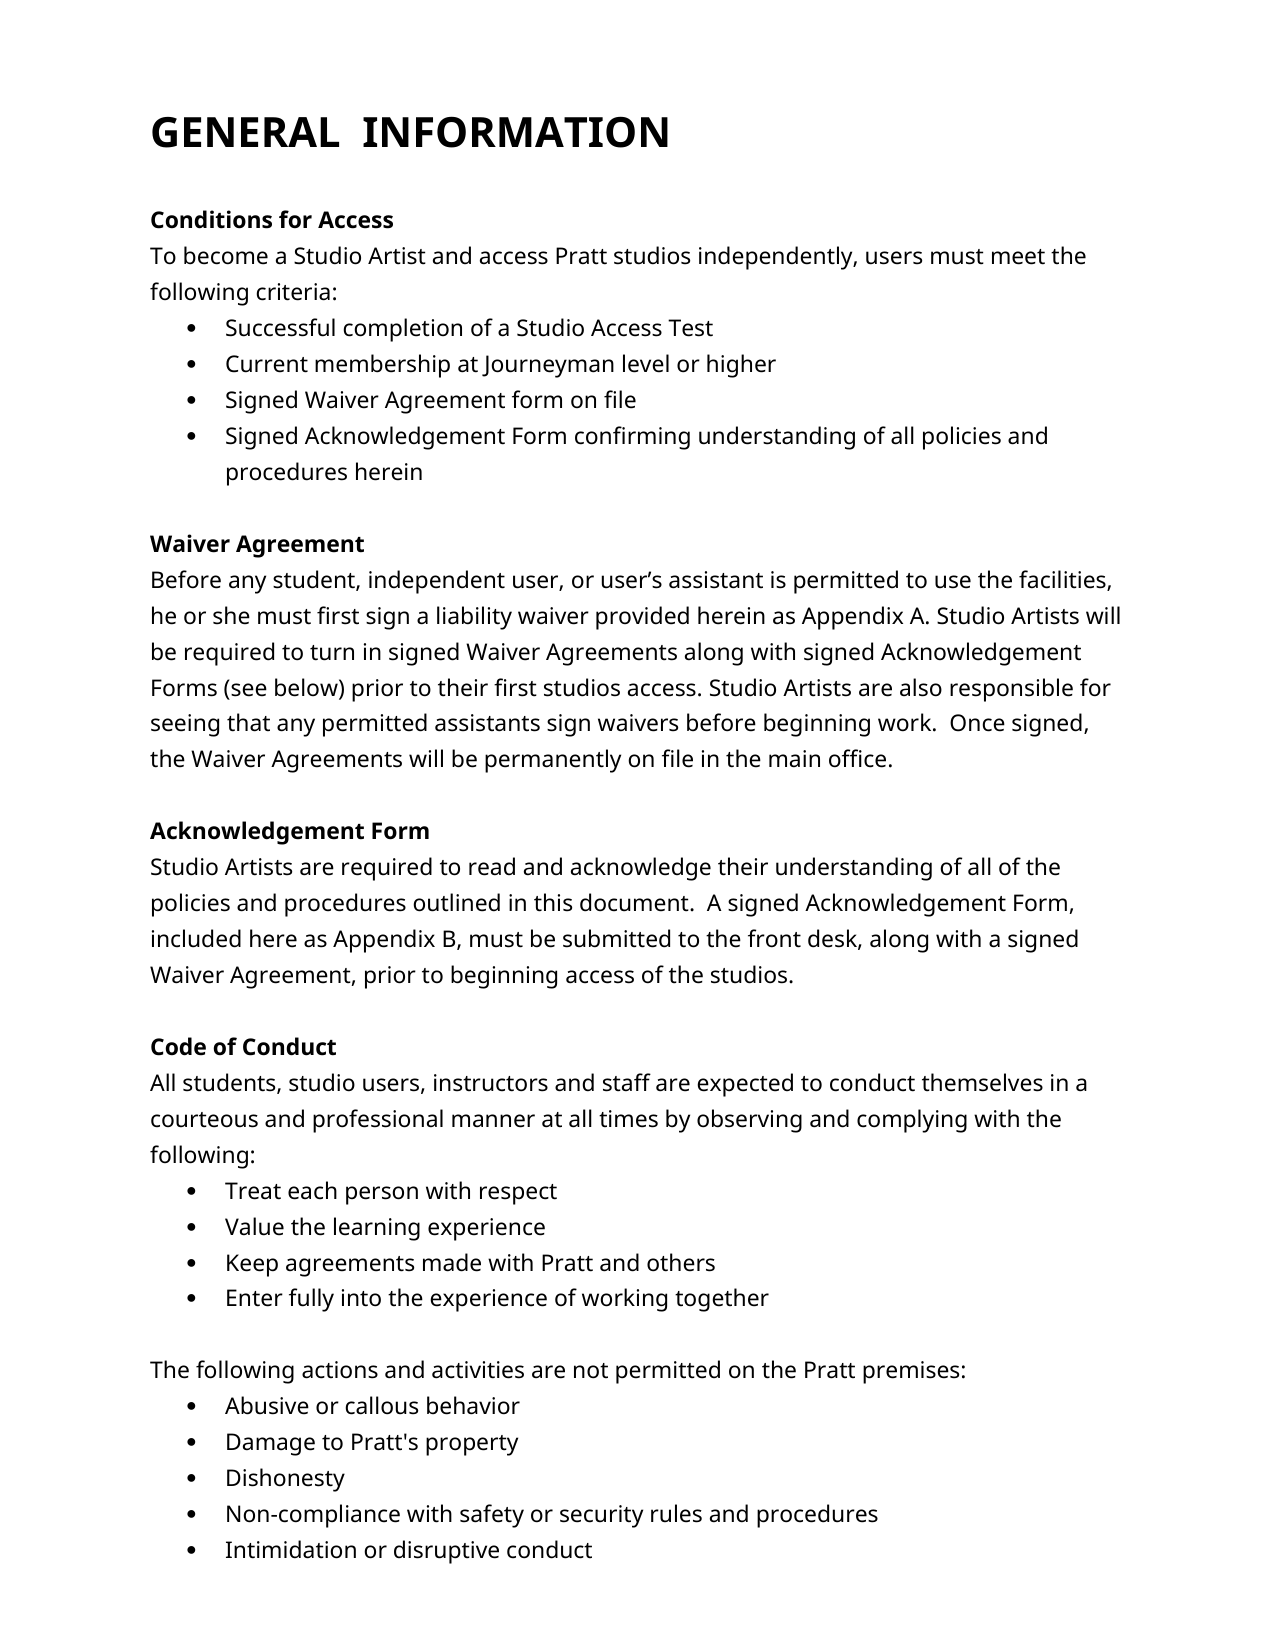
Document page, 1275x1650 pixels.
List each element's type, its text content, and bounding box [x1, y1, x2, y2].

text Code of Conduct [150, 1031, 1125, 1062]
list Signed Acknowledgement Form confirming understanding of all policies and procedures herein [187, 420, 1125, 487]
text Waiver Agreement [150, 528, 1125, 559]
list Abusive or callous behavior [187, 1390, 1125, 1421]
text The following actions and activities are not permitted on the Pratt premises: [150, 1354, 1125, 1386]
text To become a Studio Artist and access Pratt studios independently, users must meet the following criteria: [150, 240, 1125, 307]
list Value the learning experience [187, 1211, 1125, 1242]
text Studio Artists are required to read and acknowledge their understanding of all of the policies and procedures outlined in this document. A signed Acknowledgement Form, included here as Appendix B, must be submitted to the front desk, along with a signed Waiver Agreement, prior to beginning access of the studios. [150, 851, 1125, 990]
list Intimidation or disruptive conduct [187, 1534, 1125, 1565]
text GENERAL INFORMATION [150, 103, 1125, 160]
list Treat each person with respect [187, 1174, 1125, 1206]
text Before any student, independent user, or user’s assistant is permitted to use the facilities, he or she must first sign a liability waiver provided herein as Appendix A. Studio Artists will be required to turn in signed Waiver Agreements along with signed Acknowledgement Forms (see below) prior to their first studios access. Studio Artists are also responsible for seeing that any permitted assistants sign waivers before beginning work. Once signed, the Waiver Agreements will be permanently on file in the main office. [150, 564, 1125, 774]
text Conditions for Access [150, 204, 1125, 236]
text Acknowledgement Form [150, 815, 1125, 846]
list Damage to Pratt's property [187, 1426, 1125, 1457]
list Enter fully into the experience of working together [187, 1282, 1125, 1314]
list Keep agreements made with Pratt and others [187, 1246, 1125, 1278]
list Dishonesty [187, 1462, 1125, 1493]
list Signed Waiver Agreement form on file [187, 384, 1125, 415]
text All students, studio users, instructors and staff are expected to conduct themselves in a courteous and professional manner at all times by observing and complying with the following: [150, 1067, 1125, 1170]
list Current membership at Journeyman level or higher [187, 348, 1125, 379]
list Non-compliance with safety or security rules and procedures [187, 1498, 1125, 1529]
list Successful completion of a Studio Access Test [187, 312, 1125, 343]
